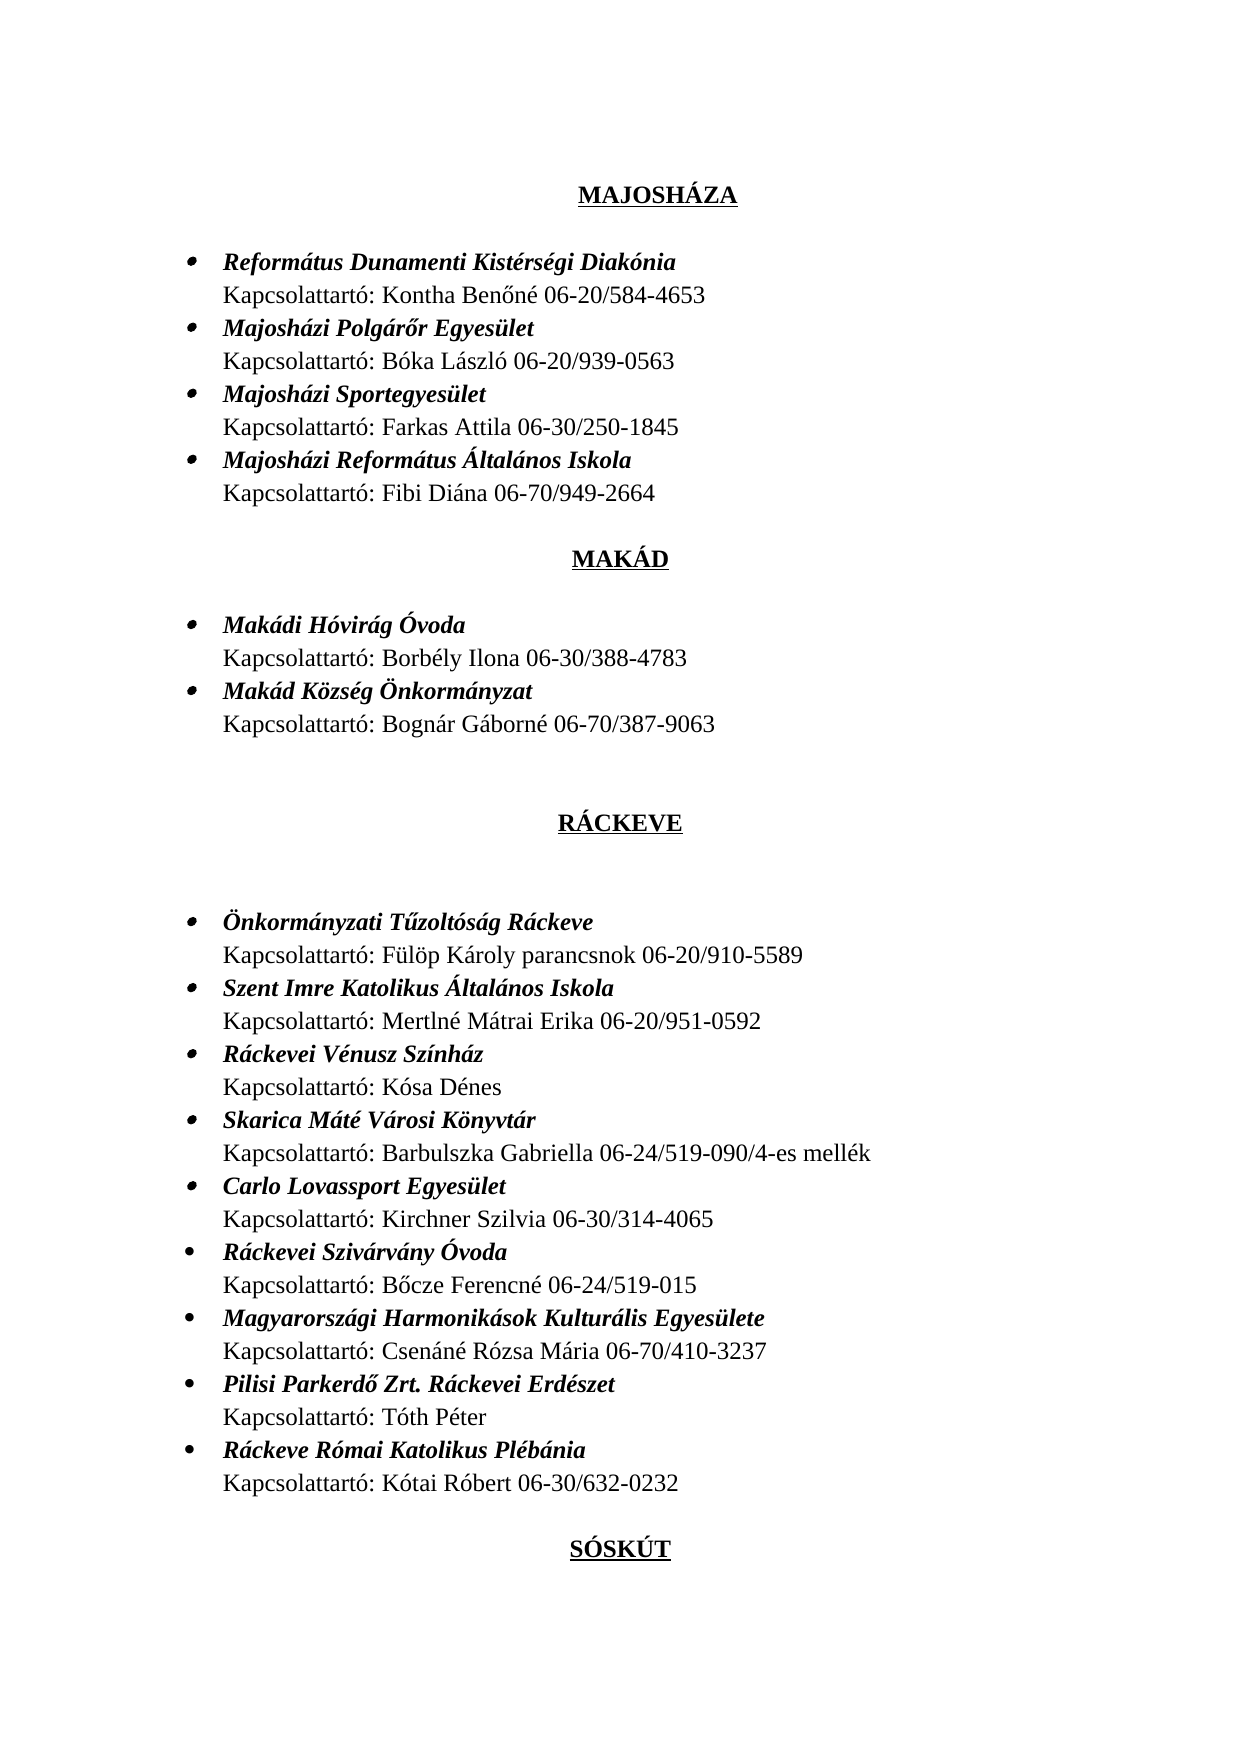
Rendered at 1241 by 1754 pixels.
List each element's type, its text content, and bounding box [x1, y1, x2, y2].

list Kapcsolattartó: Kótai Róbert 06-30/632-0232 [223, 1468, 1093, 1497]
list Carlo Lovassport Egyesület [185, 1171, 1093, 1200]
list Majosházi Sportegyesület [185, 379, 1093, 407]
list Kapcsolattartó: Borbély Ilona 06-30/388-4783 [223, 643, 1093, 672]
list Magyarországi Harmonikások Kulturális Egyesülete [185, 1303, 1093, 1332]
list Ráckeve Római Katolikus Plébánia [185, 1435, 1093, 1464]
list Kapcsolattartó: Bőcze Ferencné 06-24/519-015 [223, 1270, 1093, 1299]
list Kapcsolattartó: Kontha Benőné 06-20/584-4653 [223, 280, 1093, 308]
list Ráckevei Szivárvány Óvoda [185, 1237, 1093, 1266]
list Szent Imre Katolikus Általános Iskola [185, 973, 1093, 1002]
list Kapcsolattartó: Mertlné Mátrai Erika 06-20/951-0592 [223, 1006, 1093, 1035]
list Kapcsolattartó: Farkas Attila 06-30/250-1845 [223, 412, 1093, 441]
list Kapcsolattartó: Bóka László 06-20/939-0563 [223, 346, 1093, 374]
list Pilisi Parkerdő Zrt. Ráckevei Erdészet [185, 1369, 1093, 1398]
list Kapcsolattartó: Kósa Dénes [223, 1072, 1093, 1101]
list Majosházi Református Általános Iskola [185, 445, 1093, 473]
list Majosházi Polgárőr Egyesület [185, 313, 1093, 341]
list Kapcsolattartó: Csenáné Rózsa Mária 06-70/410-3237 [223, 1336, 1093, 1365]
text MAKÁD [148, 544, 1093, 573]
list Ráckevei Vénusz Színház [185, 1039, 1093, 1068]
text SÓSKÚT [148, 1534, 1093, 1563]
list Kapcsolattartó: Tóth Péter [223, 1402, 1093, 1431]
list Kapcsolattartó: Kirchner Szilvia 06-30/314-4065 [223, 1204, 1093, 1233]
list Önkormányzati Tűzoltóság Ráckeve [185, 907, 1093, 936]
list Makádi Hóvirág Óvoda [185, 610, 1093, 639]
list Kapcsolattartó: Fülöp Károly parancsnok 06-20/910-5589 [223, 940, 1093, 969]
list Kapcsolattartó: Barbulszka Gabriella 06-24/519-090/4-es mellék [223, 1138, 1093, 1167]
text RÁCKEVE [148, 808, 1093, 837]
list Református Dunamenti Kistérségi Diakónia [185, 247, 1093, 275]
list MAJOSHÁZA [223, 181, 1093, 209]
list Kapcsolattartó: Bognár Gáborné 06-70/387-9063 [223, 709, 1093, 738]
list Skarica Máté Városi Könyvtár [185, 1105, 1093, 1134]
list Kapcsolattartó: Fibi Diána 06-70/949-2664 [223, 478, 1093, 507]
list Makád Község Önkormányzat [185, 676, 1093, 705]
